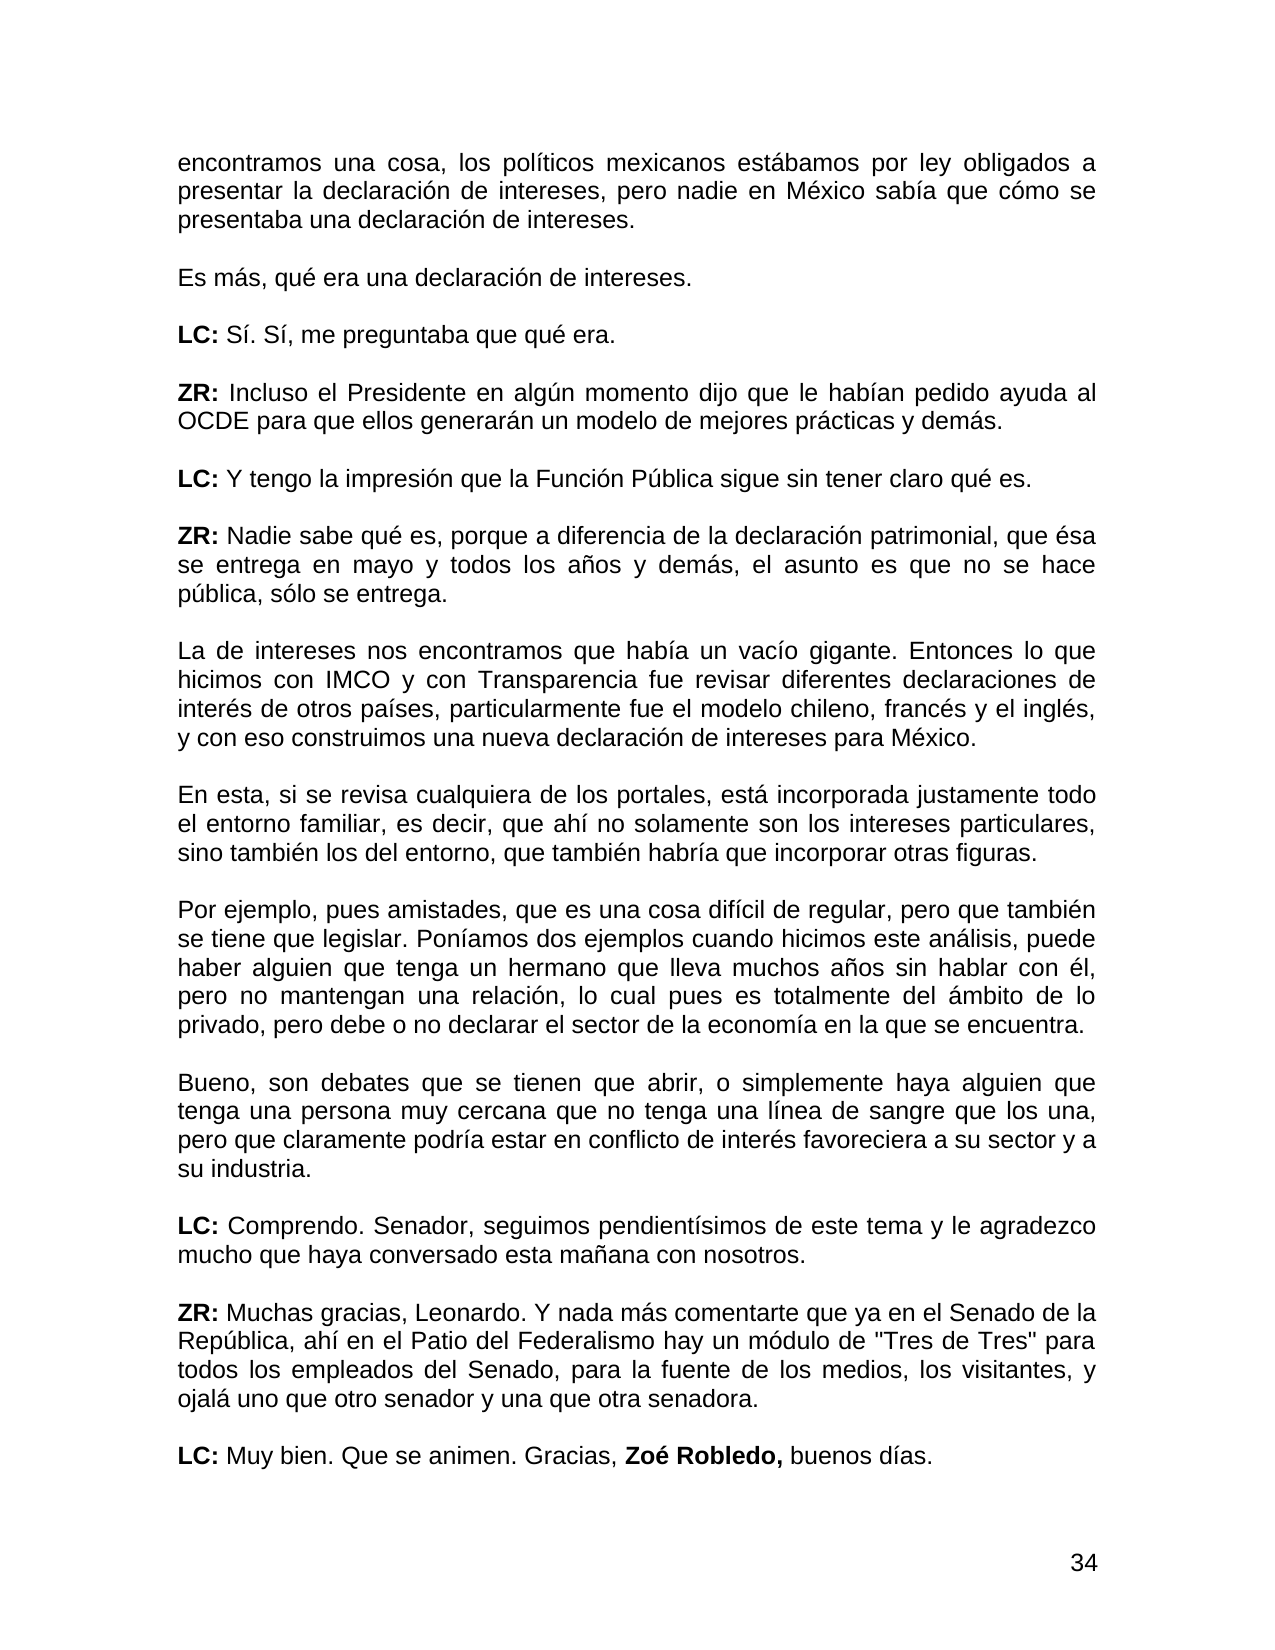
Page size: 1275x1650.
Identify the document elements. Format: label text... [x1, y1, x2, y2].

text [177, 148, 1098, 234]
text ZR: Muchas gracias, Leonardo. Y nada más comentarte que ya en el Senado de la República, ahí en el Patio del Federalismo hay un módulo de "Tres de Tres" para todos los empleados del Senado, para la fuente de los medios, los visitantes, y ojalá uno que otro senador y una que otra senadora. [177, 1298, 1098, 1413]
text LC: Muy bien. Que se animen. Gracias, Zoé Robledo, buenos días. [177, 1441, 1098, 1470]
text LC: Comprendo. Senador, seguimos pendientísimos de este tema y le agradezco mucho que haya conversado esta mañana con nosotros. [177, 1211, 1098, 1269]
text LC: Sí. Sí, me preguntaba que qué era. [177, 320, 1098, 349]
text LC: Y tengo la impresión que la Función Pública sigue sin tener claro qué es. [177, 464, 1098, 493]
text En esta, si se revisa cualquiera de los portales, está incorporada justamente todo el entorno familiar, es decir, que ahí no solamente son los intereses particulares, sino también los del entorno, que también habría que incorporar otras figuras. [177, 780, 1098, 866]
text La de intereses nos encontramos que había un vacío gigante. Entonces lo que hicimos con IMCO y con Transparencia fue revisar diferentes declaraciones de interés de otros países, particularmente fue el modelo chileno, francés y el inglés, y con eso construimos una nueva declaración de intereses para México. [177, 636, 1098, 751]
text Por ejemplo, pues amistades, que es una cosa difícil de regular, pero que también se tiene que legislar. Poníamos dos ejemplos cuando hicimos este análisis, puede haber alguien que tenga un hermano que lleva muchos años sin hablar con él, pero no mantengan una relación, lo cual pues es totalmente del ámbito de lo privado, pero debe o no declarar el sector de la economía en la que se encuentra. [177, 895, 1098, 1039]
text Es más, qué era una declaración de intereses. [177, 263, 1098, 291]
text Bueno, son debates que se tienen que abrir, o simplemente haya alguien que tenga una persona muy cercana que no tenga una línea de sangre que los una, pero que claramente podría estar en conflicto de interés favoreciera a su sector y a su industria. [177, 1068, 1098, 1183]
text ZR: Incluso el Presidente en algún momento dijo que le habían pedido ayuda al OCDE para que ellos generarán un modelo de mejores prácticas y demás. [177, 378, 1098, 435]
text ZR: Nadie sabe qué es, porque a diferencia de la declaración patrimonial, que ésa se entrega en mayo y todos los años y demás, el asunto es que no se hace pública, sólo se entrega. [177, 521, 1098, 608]
